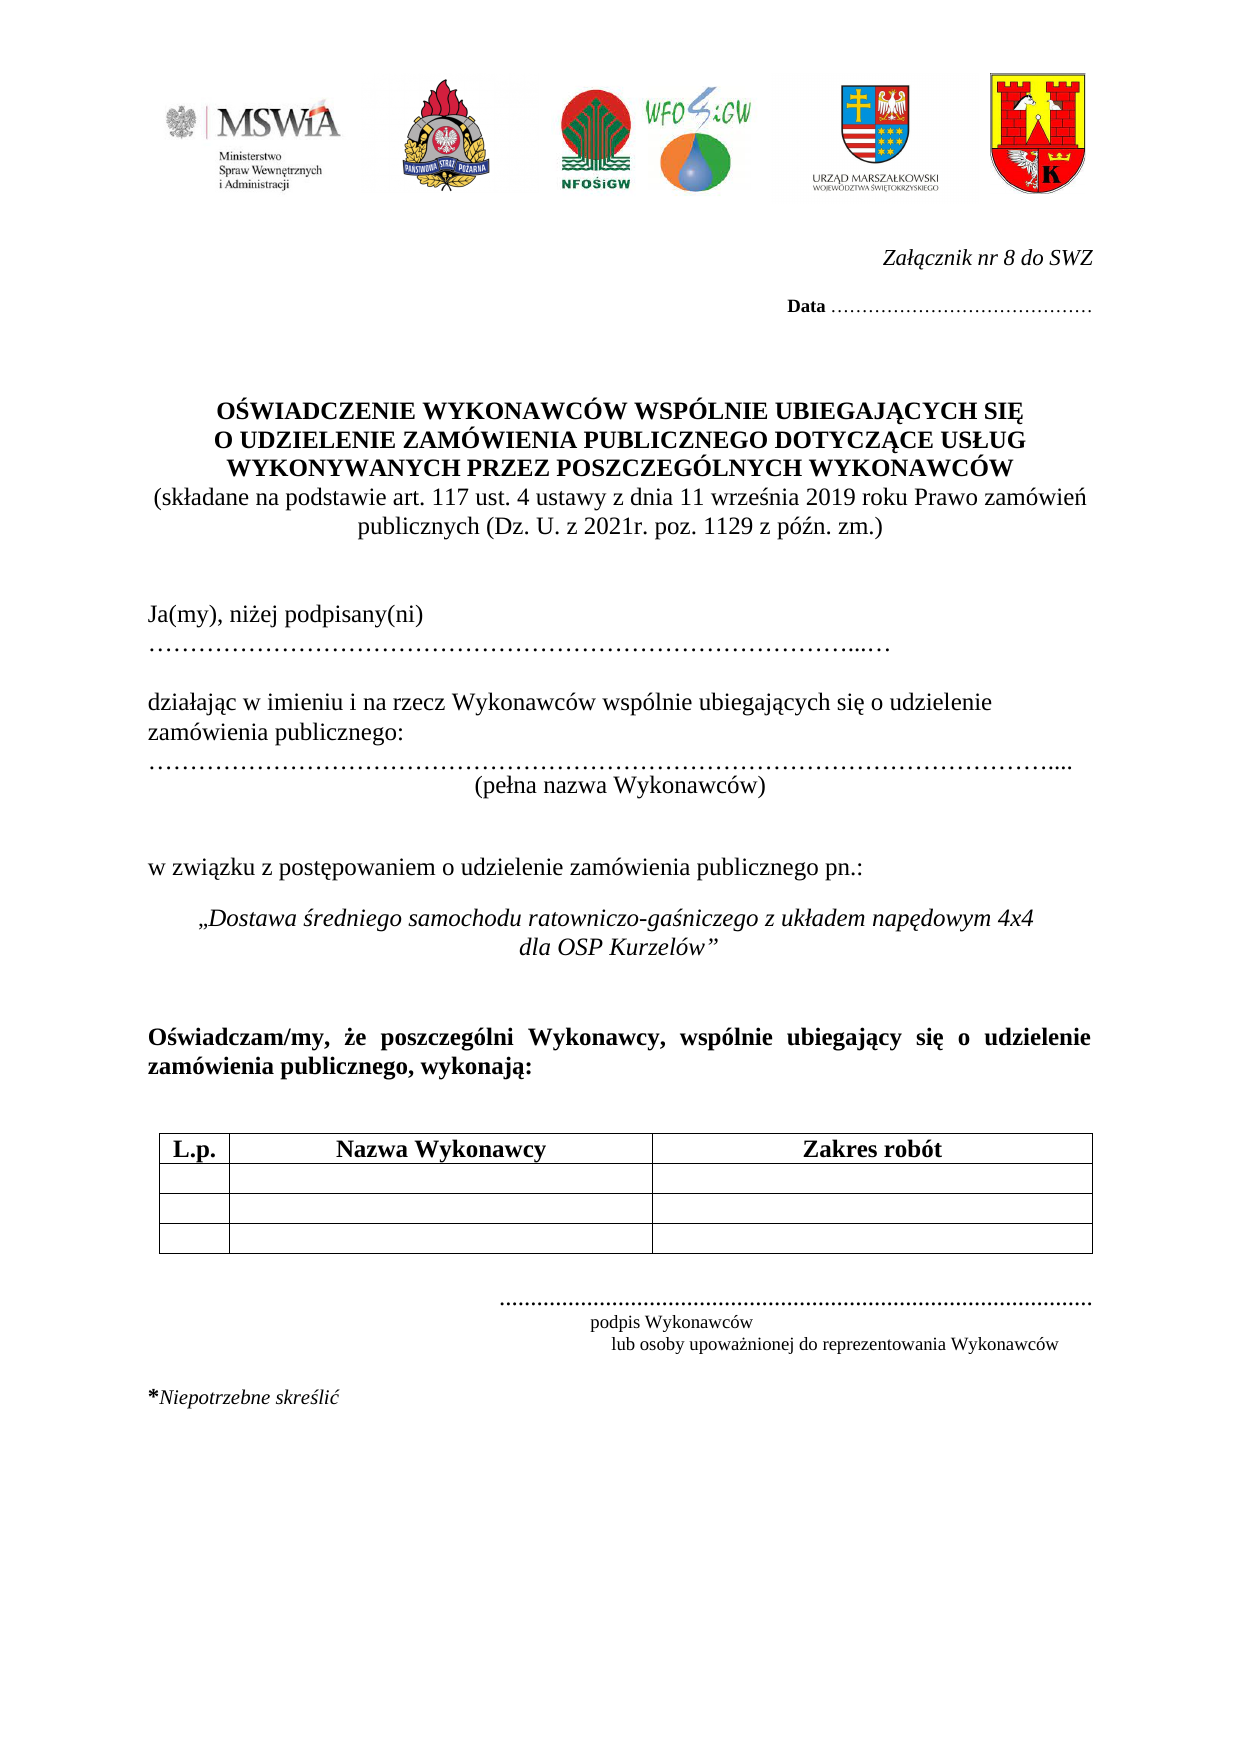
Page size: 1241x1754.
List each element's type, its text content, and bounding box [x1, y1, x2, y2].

table_header L.p. [160, 1134, 229, 1163]
picture [990, 73, 1086, 194]
table_cell [230, 1194, 652, 1223]
text „Dostawa średniego samochodu ratowniczo-gaśniczego z układem napędowym 4x4 dla OSP Kurzelów” [148, 903, 1093, 961]
text Załącznik nr 8 do SWZ [148, 244, 1093, 270]
table_cell [160, 1194, 229, 1223]
text Oświadczam/my, że poszczególni Wykonawcy, wspólnie ubiegający się o udzielenie zamówienia publicznego, wykonają: [148, 1023, 1093, 1080]
text ............................................................................................... [148, 1282, 1093, 1311]
text OŚWIADCZENIE WYKONAWCÓW WSPÓLNIE UBIEGAJĄCYCH SIĘ O UDZIELENIE ZAMÓWIENIA PUBLICZNEGO DOTYCZĄCE USŁUG WYKONYWANYCH PRZEZ POSZCZEGÓLNYCH WYKONAWCÓW (składane na podstawie art. 117 ust. 4 ustawy z dnia 11 września 2019 roku Prawo zamówień publicznych (Dz. U. z 2021r. poz. 1129 z późn. zm.) [148, 396, 1093, 540]
picture [158, 73, 348, 216]
table_cell [230, 1224, 652, 1252]
text Data …………………………………… [148, 295, 1093, 317]
table_cell [653, 1194, 1092, 1223]
text działając w imieniu i na rzecz Wykonawców wspólnie ubiegających się o udzielenie zamówienia publicznego: ……………………………………………………………………………………………….... [148, 687, 1093, 776]
table_cell [160, 1224, 229, 1252]
picture [770, 73, 979, 204]
table_cell [230, 1164, 652, 1193]
text (pełna nazwa Wykonawców) [148, 776, 1093, 798]
table_cell [160, 1164, 229, 1193]
table_header Nazwa Wykonawcy [230, 1134, 652, 1163]
picture [360, 73, 539, 193]
table_cell [653, 1224, 1092, 1252]
picture [551, 73, 759, 213]
text lub osoby upoważnionej do reprezentowania Wykonawców [148, 1332, 1093, 1354]
text podpis Wykonawców [148, 1311, 1093, 1332]
text *Niepotrzebne skreślić [148, 1383, 1093, 1409]
text w związku z postępowaniem o udzielenie zamówienia publicznego pn.: [148, 857, 1093, 880]
table_header Zakres robót [653, 1134, 1092, 1163]
table_cell [653, 1164, 1092, 1193]
text Ja(my), niżej podpisany(ni) …………………………………………………………………………...… [148, 599, 1093, 658]
